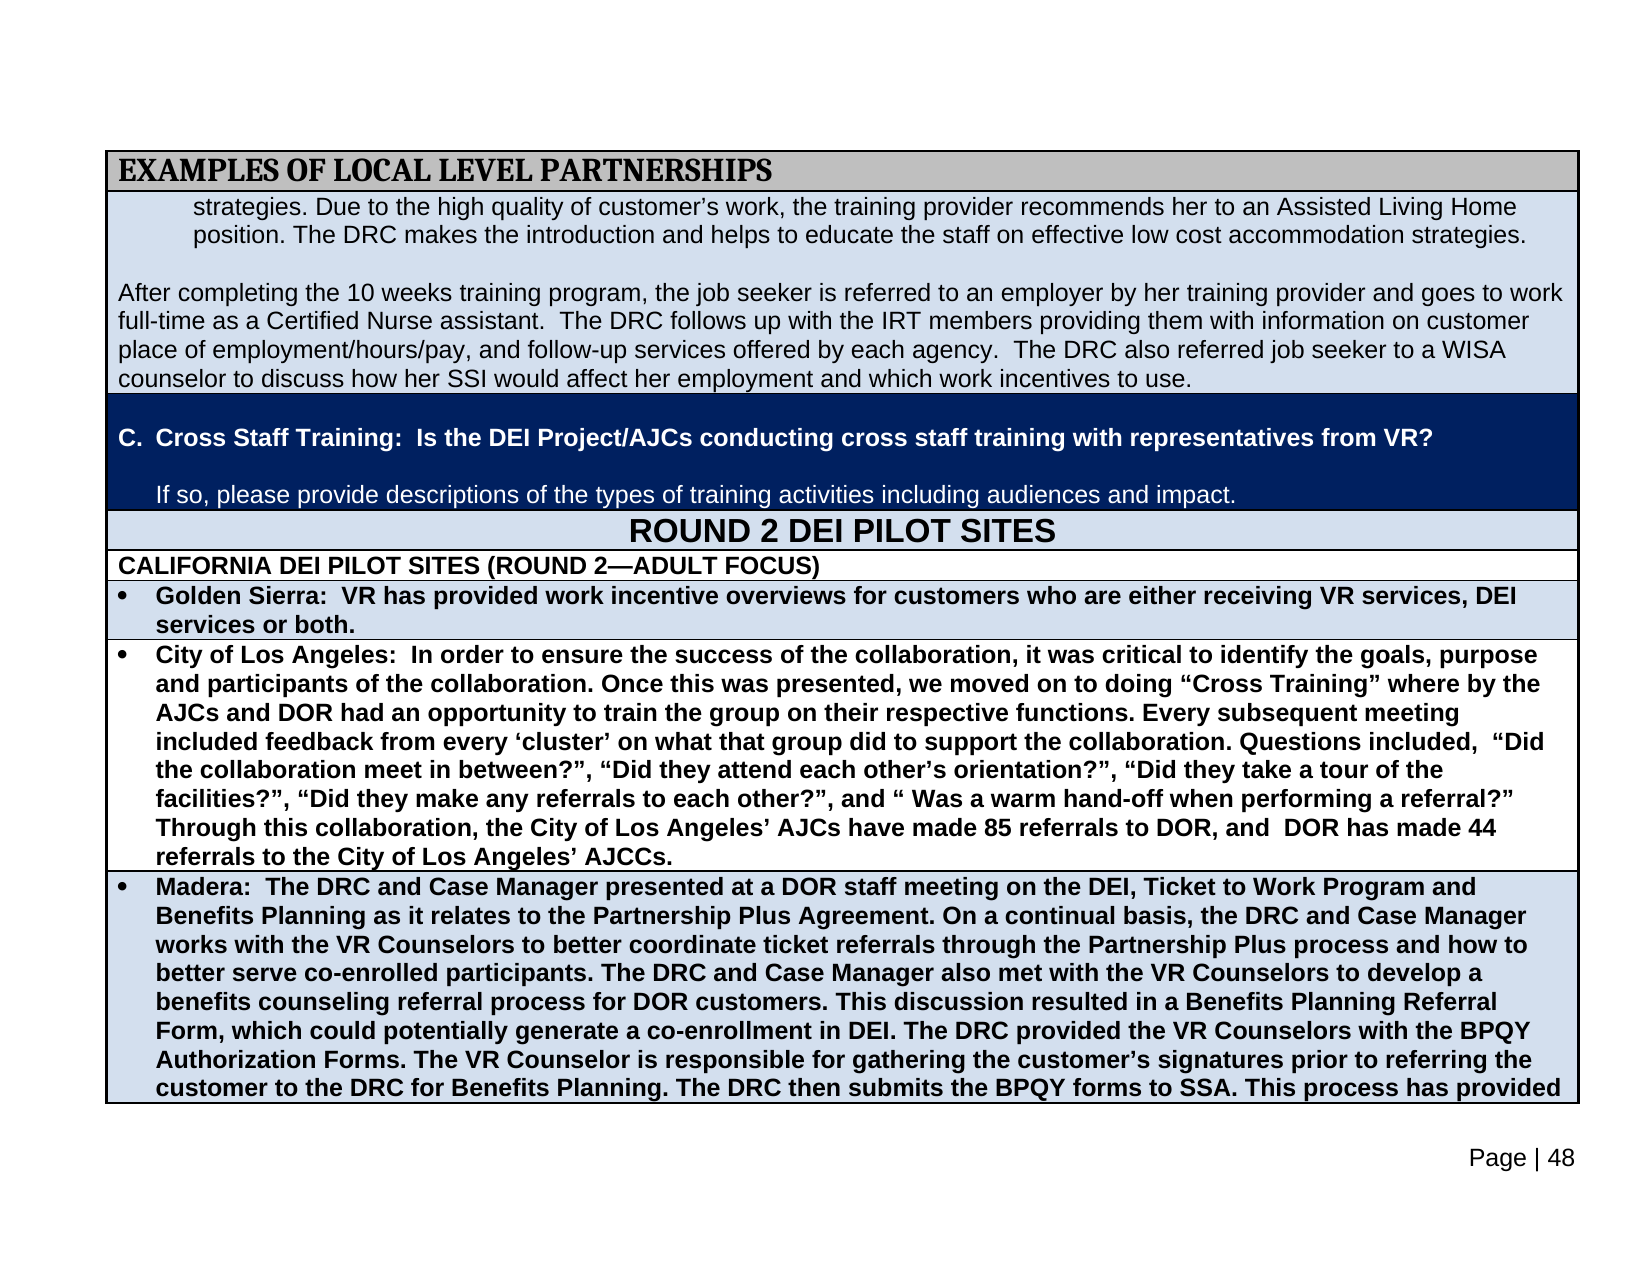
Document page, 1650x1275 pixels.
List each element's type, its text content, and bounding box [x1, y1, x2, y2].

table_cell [108, 192, 1577, 393]
table_cell City of Los Angeles: In order to ensure the success of the collaboration, it was critical to identify the goals, purpose and participants of the collaboration. Once this was presented, we moved on to doing “Cross Training” where by the AJCs and DOR had an opportunity to train the group on their respective functions. Every subsequent meeting included feedback from every ‘cluster’ on what that group did to support the collaboration. Questions included, “Did the collaboration meet in between?”, “Did they attend each other’s orientation?”, “Did they take a tour of the facilities?”, “Did they make any referrals to each other?”, and “ Was a warm hand-off when performing a referral?” Through this collaboration, the City of Los Angeles’ AJCs have made 85 referrals to DOR, and DOR has made 44 referrals to the City of Los Angeles’ AJCCs. [108, 640, 1577, 870]
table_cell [108, 872, 1577, 1102]
table_cell Cross Staff Training: Is the DEI Project/AJCs conducting cross staff training with representatives from VR? If so, please provide descriptions of the types of training activities including audiences and impact. [108, 394, 1577, 509]
table_cell ROUND 2 DEI PILOT SITES [108, 511, 1577, 549]
table_cell Golden Sierra: VR has provided work incentive overviews for customers who are either receiving VR services, DEI services or both. [108, 581, 1577, 639]
table_header EXAMPLES OF LOCAL LEVEL PARTNERSHIPS [108, 152, 1577, 190]
table_cell CALIFORNIA DEI PILOT SITES (ROUND 2—ADULT FOCUS) [108, 551, 1577, 579]
